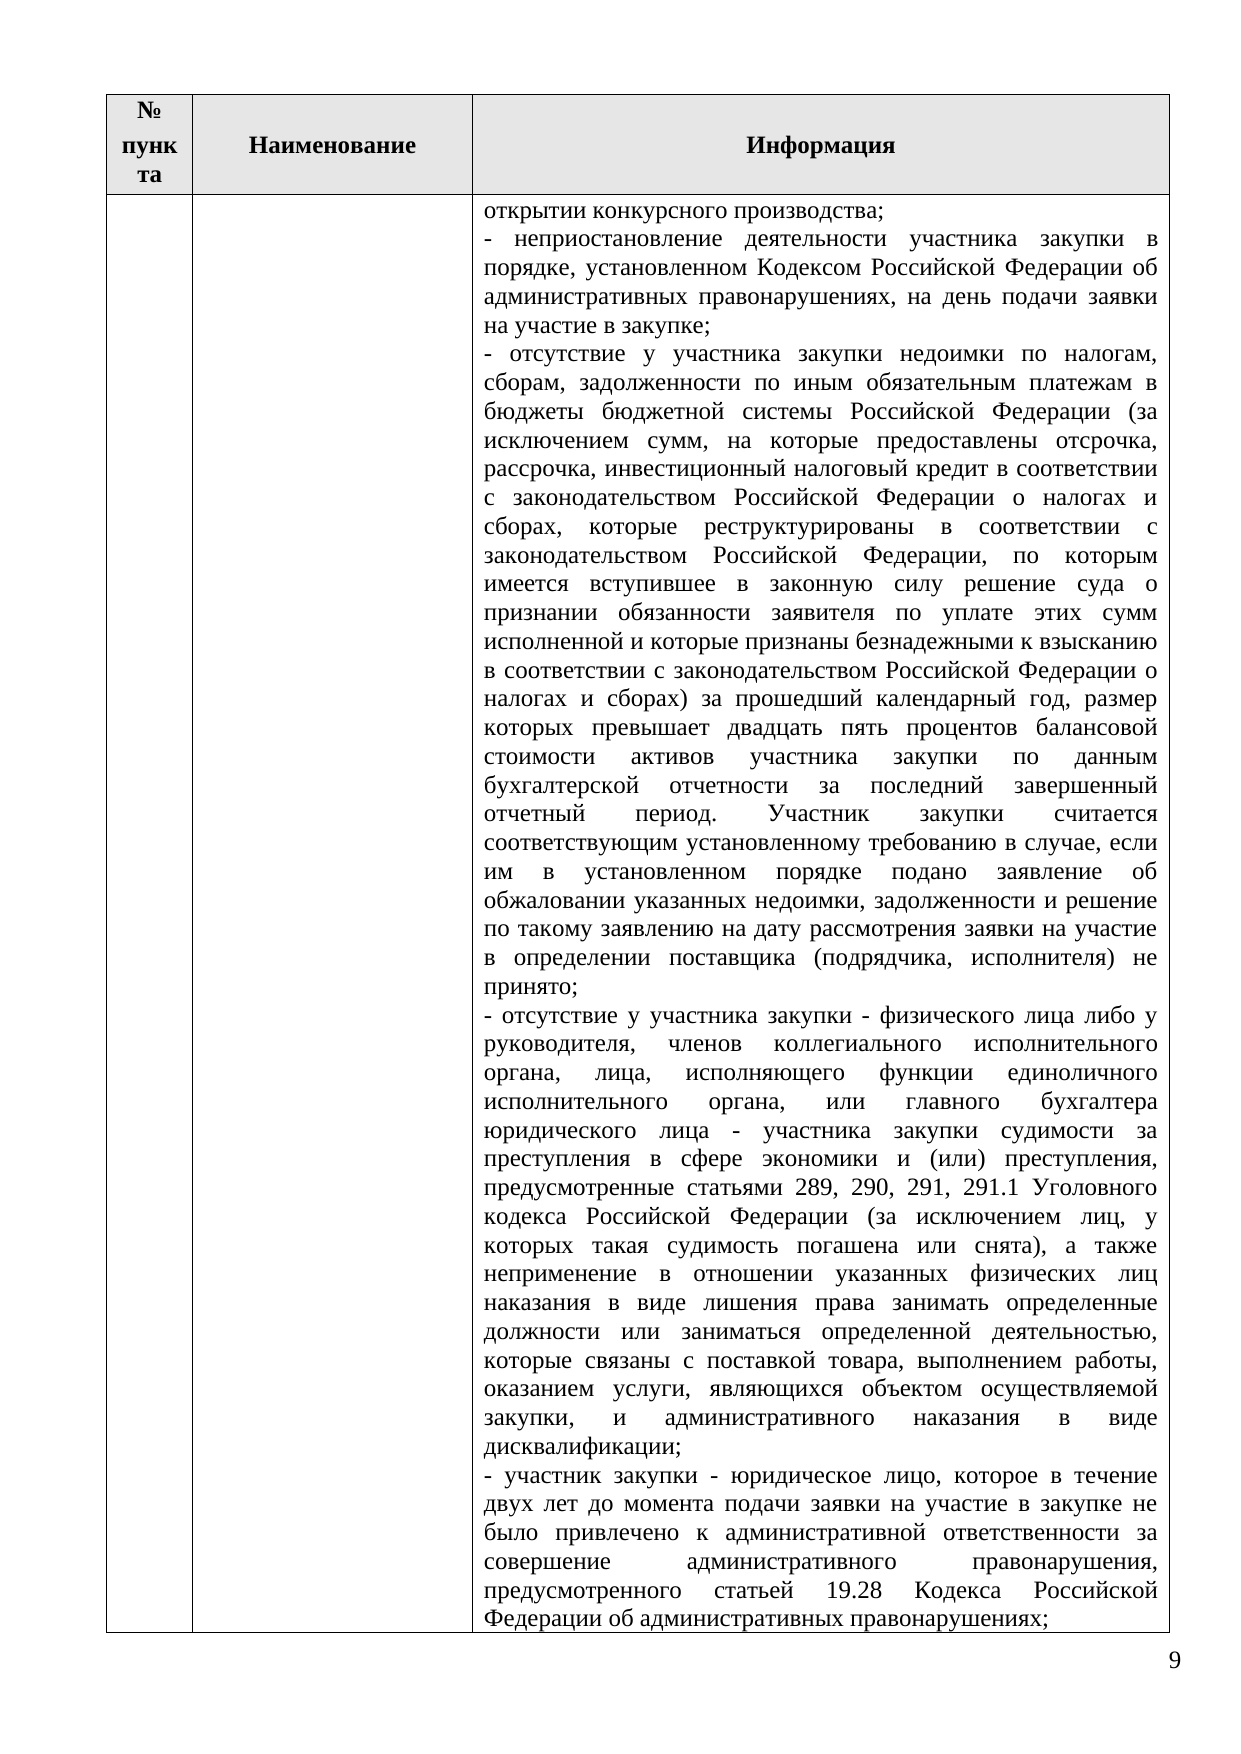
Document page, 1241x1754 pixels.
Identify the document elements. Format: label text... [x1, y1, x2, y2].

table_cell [473, 195, 1169, 1632]
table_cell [193, 195, 472, 1632]
table_header Наименование [193, 95, 472, 194]
table_cell [107, 195, 192, 1632]
table_header № пункта [107, 95, 192, 194]
table_header Информация [473, 95, 1169, 194]
